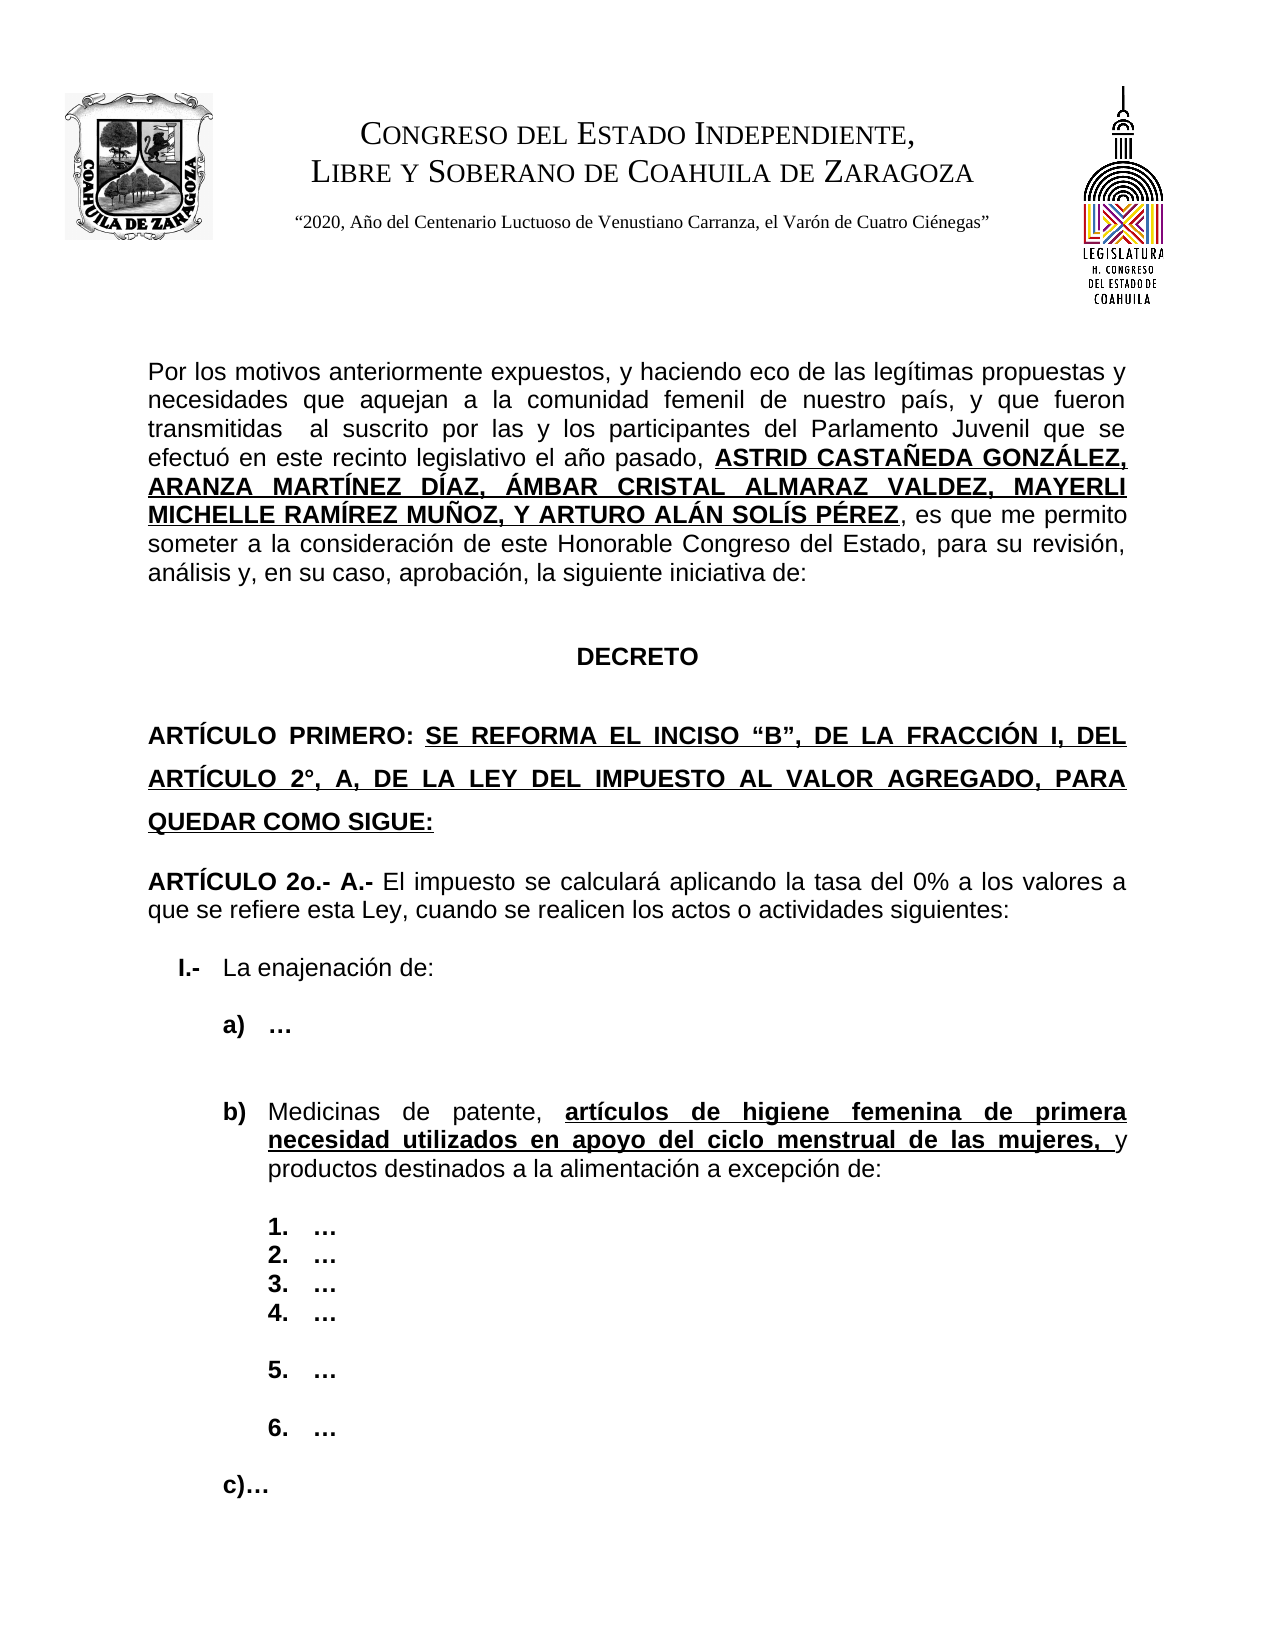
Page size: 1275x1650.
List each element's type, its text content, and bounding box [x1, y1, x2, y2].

text DECRETO [148, 642, 1127, 671]
text 2. … [268, 1240, 1127, 1269]
picture [64, 93, 213, 240]
text 6. … [268, 1413, 1127, 1442]
text b) Medicinas de patente, artículos de higiene femenina de primera necesidad utilizados en apoyo del ciclo menstrual de las mujeres, y productos destinados a la alimentación a excepción de: [223, 1097, 1127, 1183]
text Por los motivos anteriormente expuestos, y haciendo eco de las legítimas propuestas y necesidades que aquejan a la comunidad femenil de nuestro país, y que fueron transmitidas al suscrito por las y los participantes del Parlamento Juvenil que se efectuó en este recinto legislativo el año pasado, ASTRID CASTAÑEDA GONZÁLEZ, ARANZA MARTÍNEZ DÍAZ, ÁMBAR CRISTAL ALMARAZ VALDEZ, MAYERLI MICHELLE RAMÍREZ MUÑOZ, Y ARTURO ALÁN SOLÍS PÉREZ, es que me permito someter a la consideración de este Honorable Congreso del Estado, para su revisión, análisis y, en su caso, aprobación, la siguiente iniciativa de: [148, 356, 1127, 496]
text c)… [223, 1470, 1127, 1499]
text ARTÍCULO PRIMERO: SE REFORMA EL INCISO “B”, DE LA FRACCIÓN I, DEL ARTÍCULO 2°, A, DE LA LEY DEL IMPUESTO AL VALOR AGREGADO, PARA QUEDAR COMO SIGUE: [148, 790, 1127, 836]
picture [1083, 86, 1164, 304]
text 5. … [268, 1355, 1127, 1384]
text 3. … [268, 1269, 1127, 1298]
text I.- La enajenación de: [178, 953, 1127, 982]
text ARTÍCULO PRIMERO: SE REFORMA EL INCISO “B”, DE LA FRACCIÓN I, DEL ARTÍCULO 2°, A, DE LA LEY DEL IMPUESTO AL VALOR AGREGADO, PARA QUEDAR COMO SIGUE: [148, 721, 1127, 789]
text ARTÍCULO 2o.- A.- El impuesto se calculará aplicando la tasa del 0% a los valores a que se refiere esta Ley, cuando se realicen los actos o actividades siguientes: [148, 867, 1127, 924]
text Por los motivos anteriormente expuestos, y haciendo eco de las legítimas propuestas y necesidades que aquejan a la comunidad femenil de nuestro país, y que fueron transmitidas al suscrito por las y los participantes del Parlamento Juvenil que se efectuó en este recinto legislativo el año pasado, ASTRID CASTAÑEDA GONZÁLEZ, ARANZA MARTÍNEZ DÍAZ, ÁMBAR CRISTAL ALMARAZ VALDEZ, MAYERLI MICHELLE RAMÍREZ MUÑOZ, Y ARTURO ALÁN SOLÍS PÉREZ, es que me permito someter a la consideración de este Honorable Congreso del Estado, para su revisión, análisis y, en su caso, aprobación, la siguiente iniciativa de: [148, 498, 1127, 586]
text a) … [223, 1010, 1127, 1039]
text 1. … [268, 1212, 1127, 1240]
text 4. … [268, 1298, 1127, 1327]
